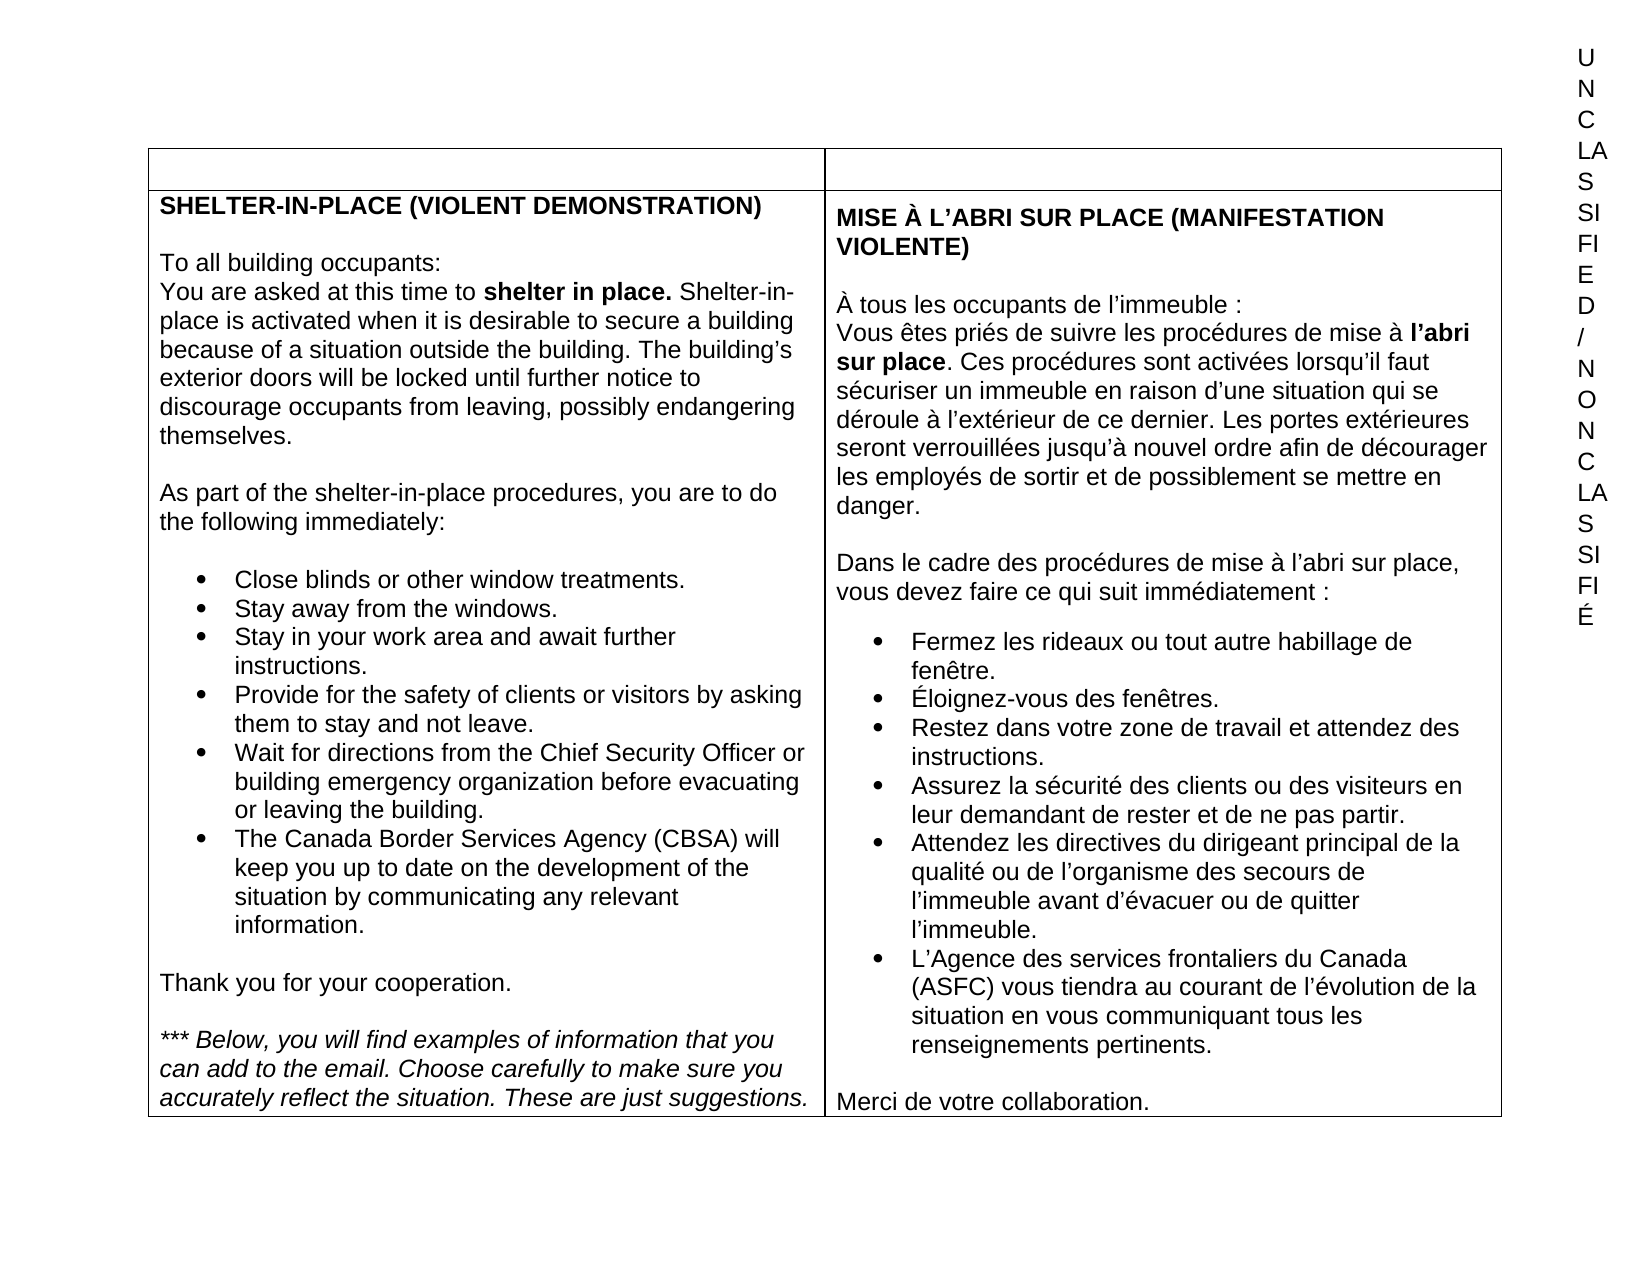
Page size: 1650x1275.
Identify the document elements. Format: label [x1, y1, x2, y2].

table_cell [149, 191, 824, 1116]
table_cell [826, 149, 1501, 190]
table_cell [826, 191, 1501, 1116]
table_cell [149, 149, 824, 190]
